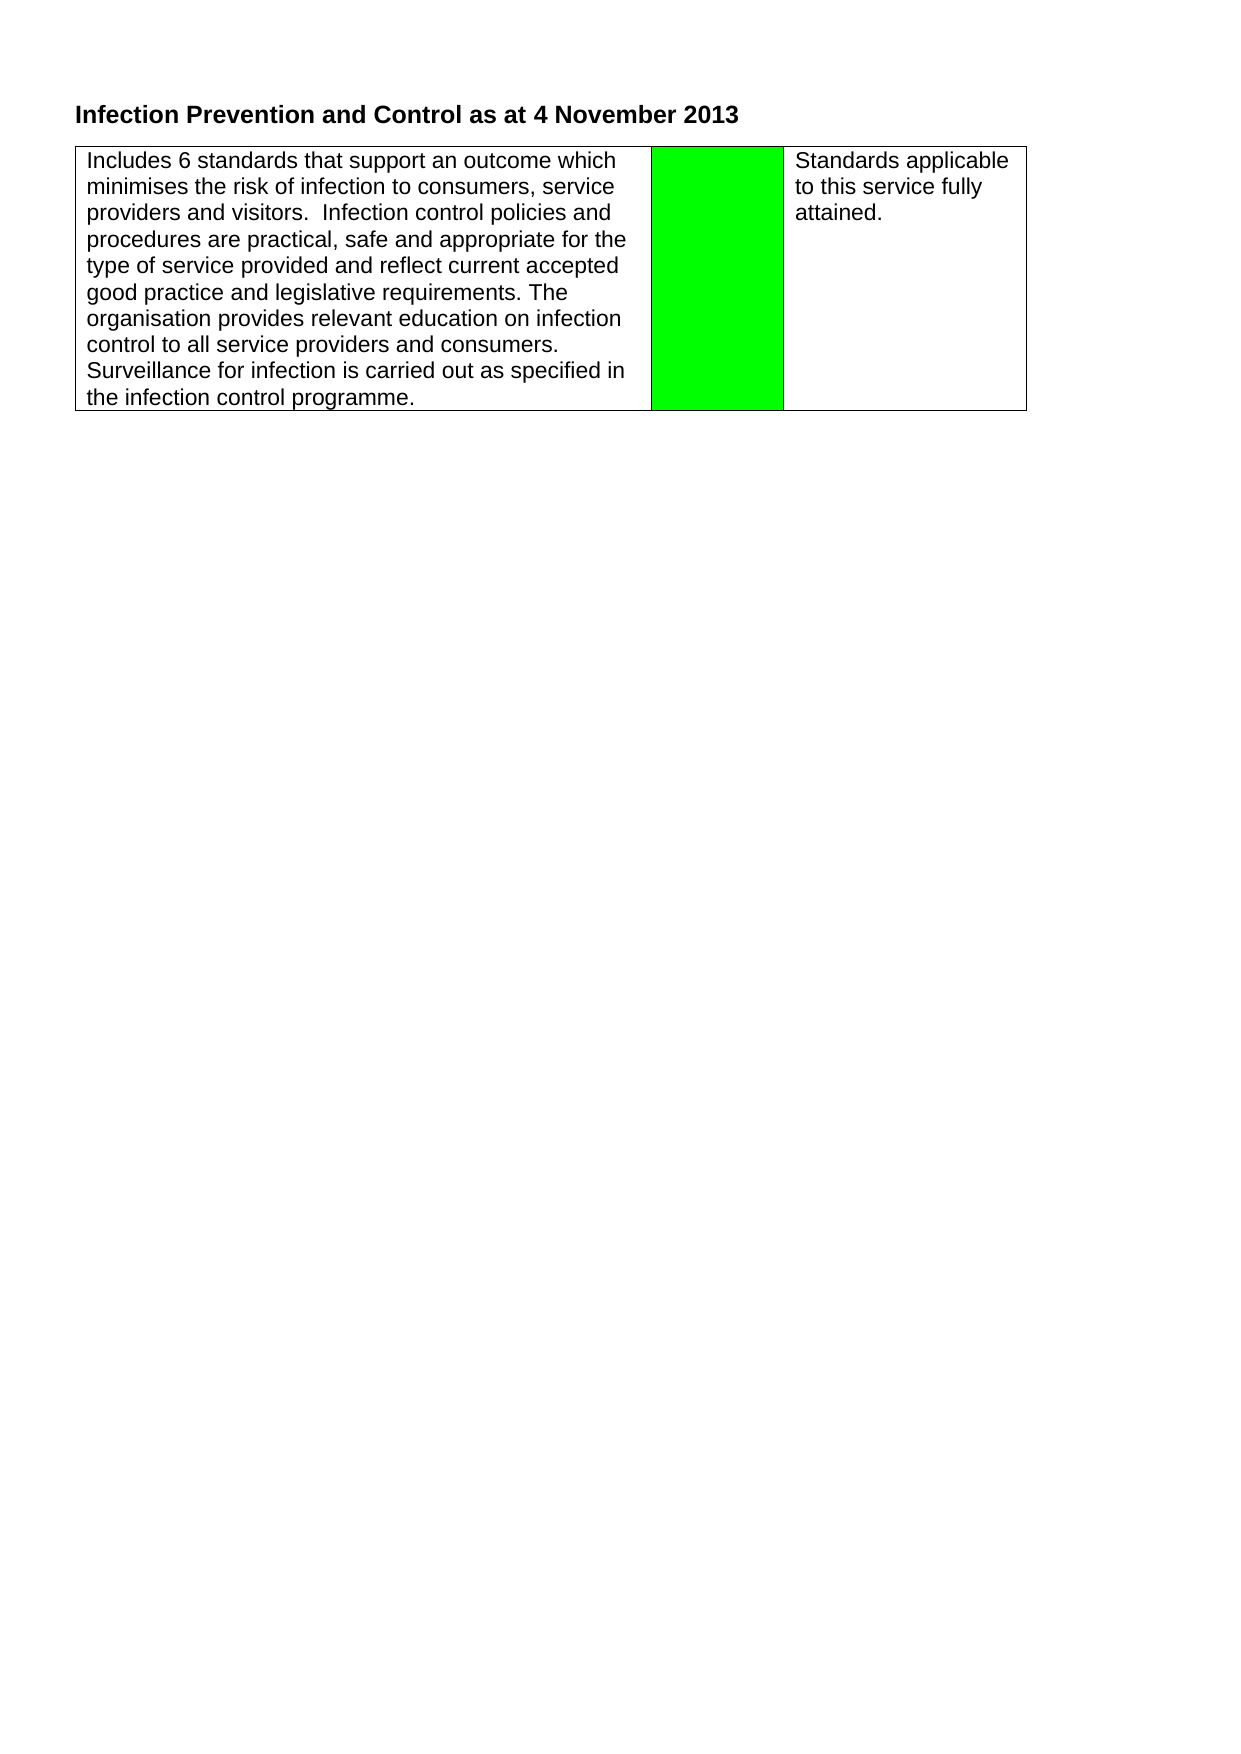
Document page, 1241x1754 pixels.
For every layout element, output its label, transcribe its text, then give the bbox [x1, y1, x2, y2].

table_header [652, 147, 783, 410]
subtitle Infection Prevention and Control as at 4 November 2013 [75, 100, 1165, 129]
table_header Includes 6 standards that support an outcome which minimises the risk of infection to consumers, service providers and visitors. Infection control policies and procedures are practical, safe and appropriate for the type of service provided and reflect current accepted good practice and legislative requirements. The organisation provides relevant education on infection control to all service providers and consumers. Surveillance for infection is carried out as specified in the infection control programme. [76, 147, 651, 410]
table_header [784, 147, 1026, 410]
